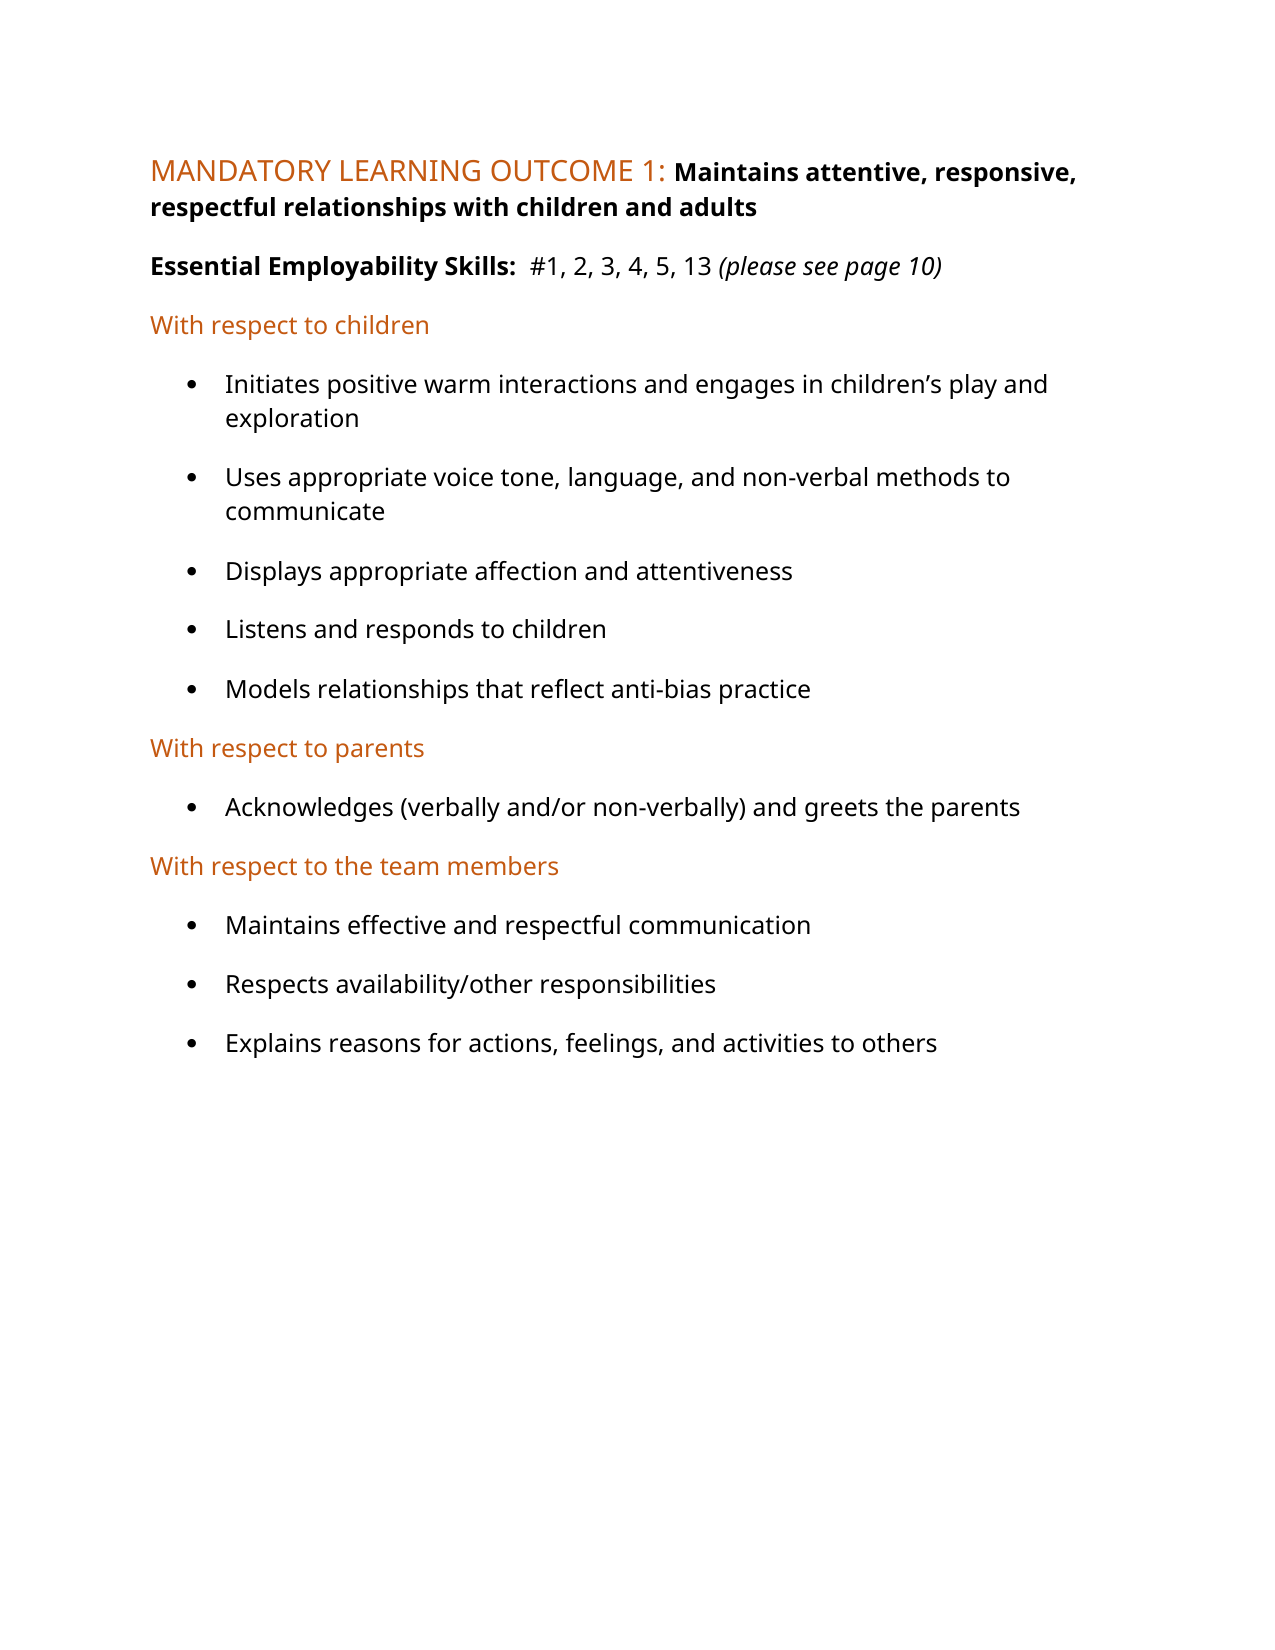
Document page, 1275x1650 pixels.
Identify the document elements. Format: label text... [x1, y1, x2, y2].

text With respect to parents [150, 730, 1125, 764]
list Explains reasons for actions, feelings, and activities to others [187, 1026, 1125, 1060]
text With respect to the team members [150, 848, 1125, 882]
list Maintains effective and respectful communication [187, 907, 1125, 942]
list Initiates positive warm interactions and engages in children’s play and exploration [187, 367, 1125, 435]
list Uses appropriate voice tone, language, and non-verbal methods to communicate [187, 460, 1125, 528]
text With respect to children [150, 308, 1125, 342]
text MANDATORY LEARNING OUTCOME 1: Maintains attentive, responsive, respectful relationships with children and adults [150, 150, 1125, 224]
list Respects availability/other responsibilities [187, 967, 1125, 1001]
list Models relationships that reflect anti-bias practice [187, 671, 1125, 705]
text Essential Employability Skills: #1, 2, 3, 4, 5, 13 (please see page 10) [150, 249, 1125, 283]
list Listens and responds to children [187, 612, 1125, 646]
list Acknowledges (verbally and/or non-verbally) and greets the parents [187, 789, 1125, 823]
list Displays appropriate affection and attentiveness [187, 553, 1125, 587]
